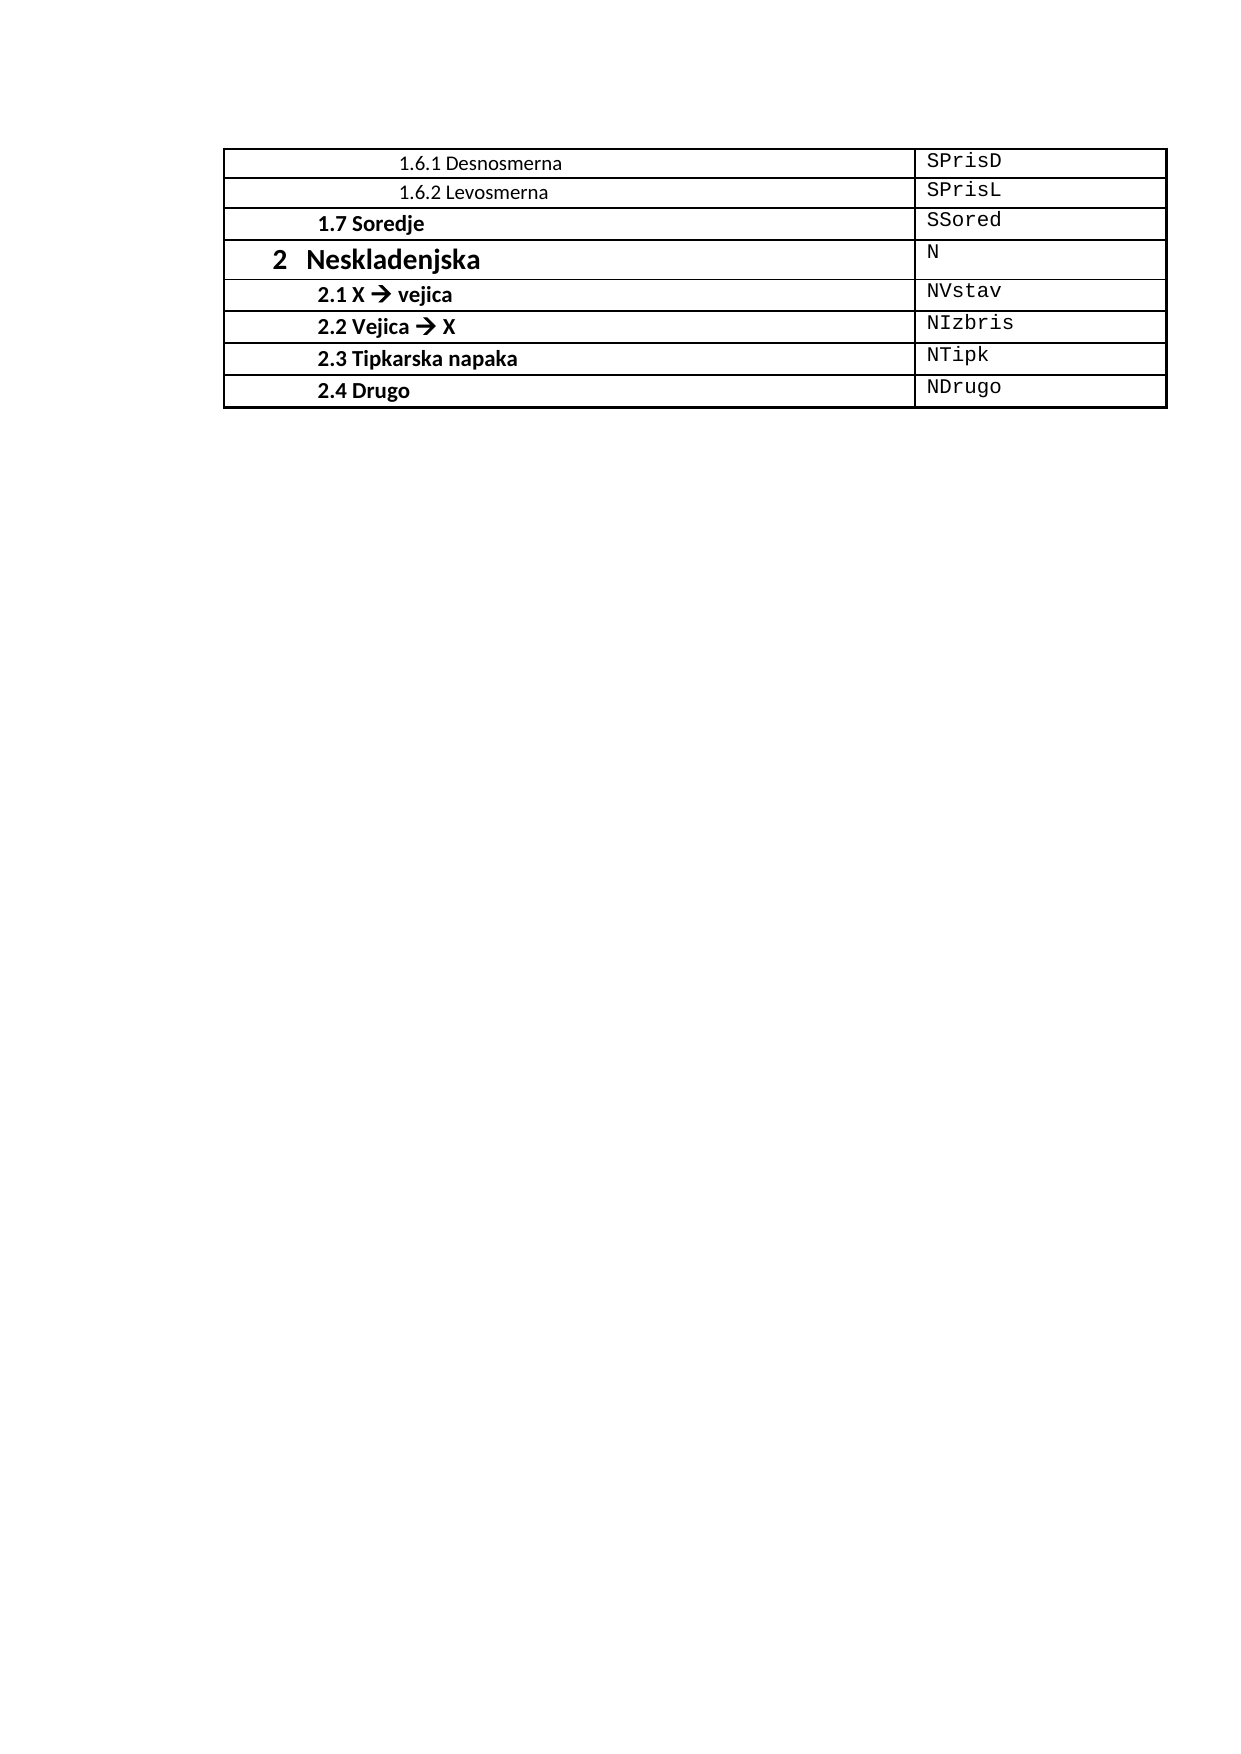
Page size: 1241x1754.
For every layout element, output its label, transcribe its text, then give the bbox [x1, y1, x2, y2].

table_cell 2 Neskladenjska [225, 241, 914, 279]
table_cell 1.6.1 Desnosmerna [225, 150, 914, 177]
table_cell SSored [916, 209, 1165, 239]
table_cell 2.4 Drugo [225, 376, 914, 406]
table_cell 1.7 Soredje [225, 209, 914, 239]
table_cell SPrisL [916, 179, 1165, 207]
table_cell 2.2 Vejica X [225, 312, 914, 342]
table_cell SPrisD [916, 150, 1165, 177]
table_cell NDrugo [916, 376, 1165, 406]
table_cell 1.6.2 Levosmerna [225, 179, 914, 207]
table_cell N [916, 241, 1165, 279]
table_cell NTipk [916, 344, 1165, 374]
table_cell 2.3 Tipkarska napaka [225, 344, 914, 374]
table_cell NIzbris [916, 312, 1165, 342]
table_cell NVstav [916, 280, 1165, 310]
table_cell 2.1 X vejica [225, 280, 914, 310]
